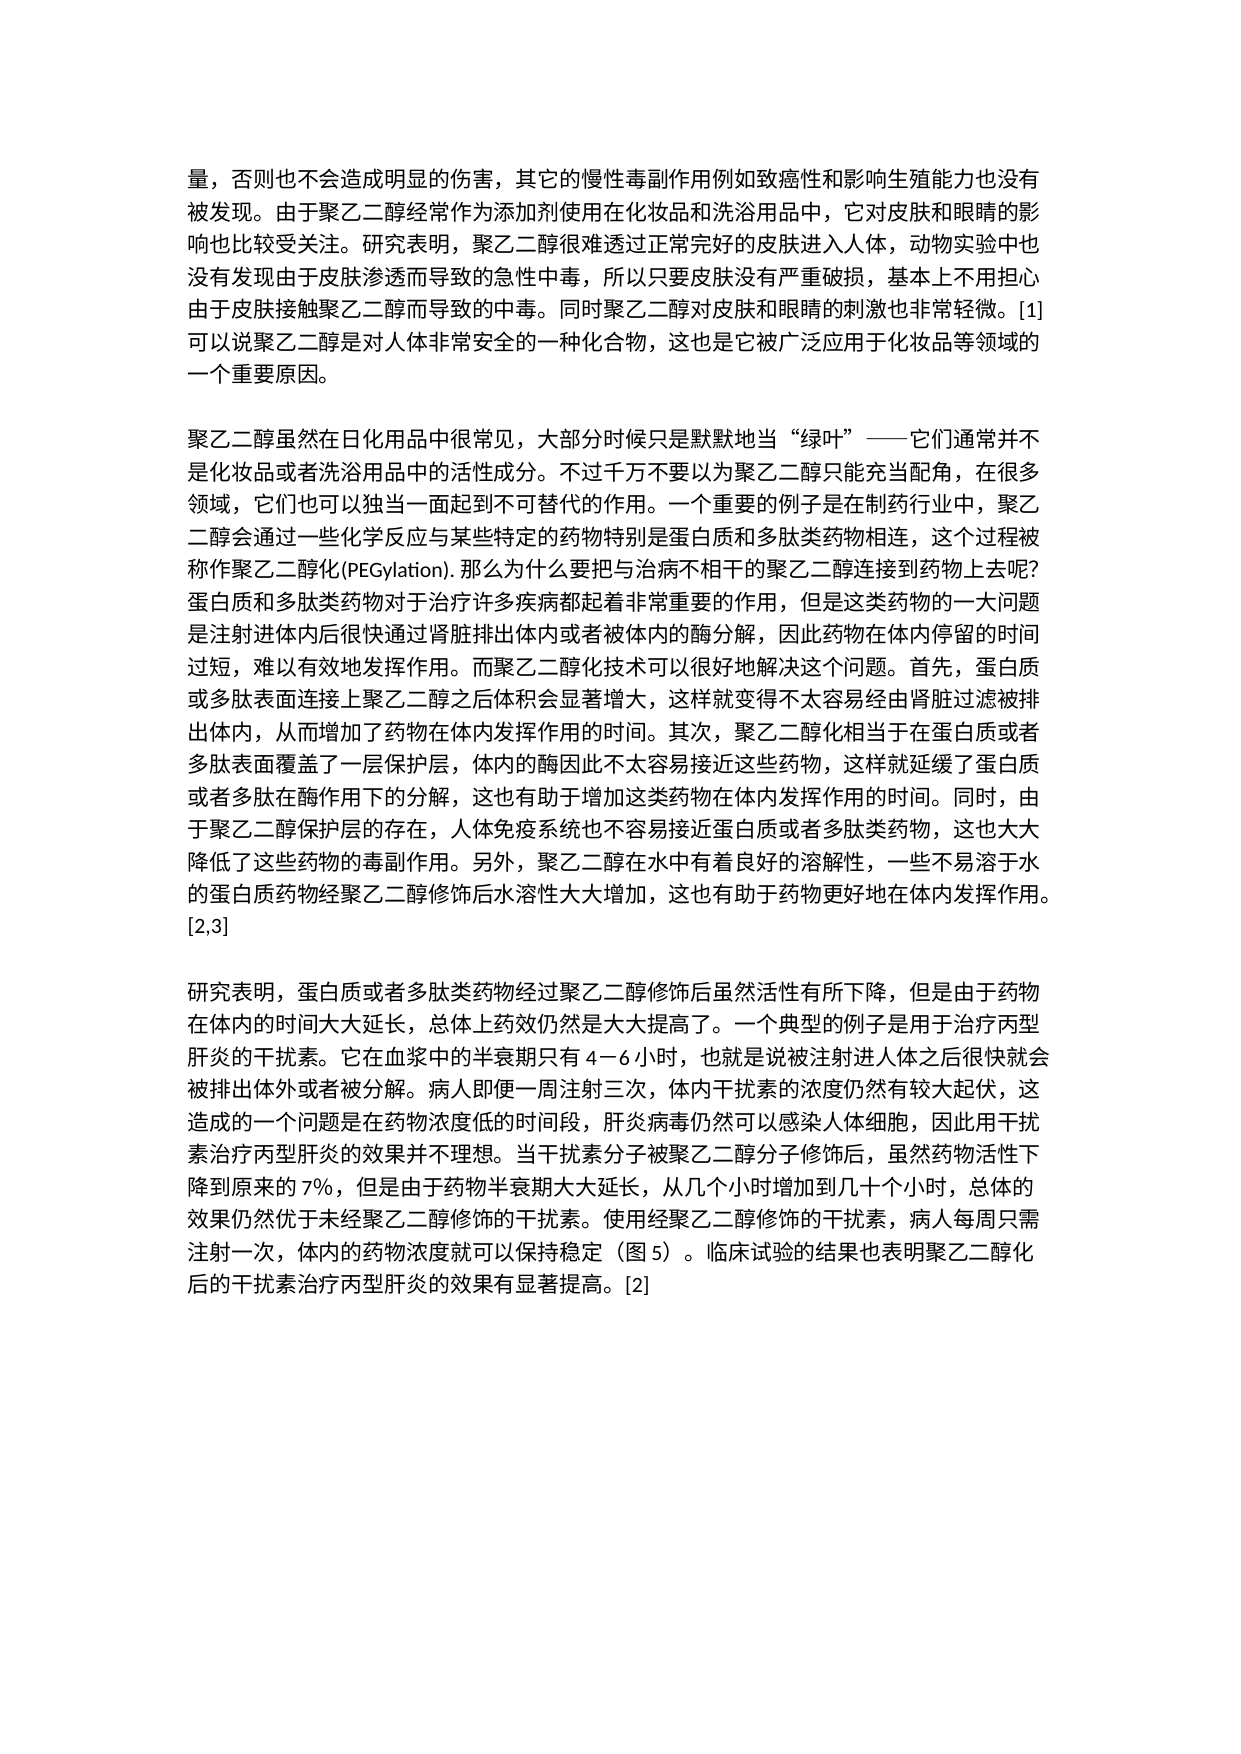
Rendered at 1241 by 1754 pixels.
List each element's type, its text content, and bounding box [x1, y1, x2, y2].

text 研究表明，蛋白质或者多肽类药物经过聚乙二醇修饰后虽然活性有所下降，但是由于药物在体内的时间大大延长，总体上药效仍然是大大提高了。一个典型的例子是用于治疗丙型肝炎的干扰素。它在血浆中的半衰期只有4－6小时，也就是说被注射进人体之后很快就会被排出体外或者被分解。病人即便一周注射三次，体内干扰素的浓度仍然有较大起伏，这造成的一个问题是在药物浓度低的时间段，肝炎病毒仍然可以感染人体细胞，因此用干扰素治疗丙型肝炎的效果并不理想。当干扰素分子被聚乙二醇分子修饰后，虽然药物活性下降到原来的7％，但是由于药物半衰期大大延长，从几个小时增加到几十个小时，总体的效果仍然优于未经聚乙二醇修饰的干扰素。使用经聚乙二醇修饰的干扰素，病人每周只需注射一次，体内的药物浓度就可以保持稳定（图5）。临床试验的结果也表明聚乙二醇化后的干扰素治疗丙型肝炎的效果有显著提高。[2] [187, 974, 1053, 1299]
text 聚乙二醇虽然在日化用品中很常见，大部分时候只是默默地当“绿叶”——它们通常并不是化妆品或者洗浴用品中的活性成分。不过千万不要以为聚乙二醇只能充当配角，在很多领域，它们也可以独当一面起到不可替代的作用。一个重要的例子是在制药行业中，聚乙二醇会通过一些化学反应与某些特定的药物特别是蛋白质和多肽类药物相连，这个过程被称作聚乙二醇化(PEGylation). 那么为什么要把与治病不相干的聚乙二醇连接到药物上去呢？蛋白质和多肽类药物对于治疗许多疾病都起着非常重要的作用，但是这类药物的一大问题是注射进体内后很快通过肾脏排出体内或者被体内的酶分解，因此药物在体内停留的时间过短，难以有效地发挥作用。而聚乙二醇化技术可以很好地解决这个问题。首先，蛋白质或多肽表面连接上聚乙二醇之后体积会显著增大，这样就变得不太容易经由肾脏过滤被排出体内，从而增加了药物在体内发挥作用的时间。其次，聚乙二醇化相当于在蛋白质或者多肽表面覆盖了一层保护层，体内的酶因此不太容易接近这些药物，这样就延缓了蛋白质或者多肽在酶作用下的分解，这也有助于增加这类药物在体内发挥作用的时间。同时，由于聚乙二醇保护层的存在，人体免疫系统也不容易接近蛋白质或者多肽类药物，这也大大降低了这些药物的毒副作用。另外，聚乙二醇在水中有着良好的溶解性，一些不易溶于水的蛋白质药物经聚乙二醇修饰后水溶性大大增加，这也有助于药物更好地在体内发挥作用。[2,3] [187, 422, 1053, 942]
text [187, 162, 1053, 389]
